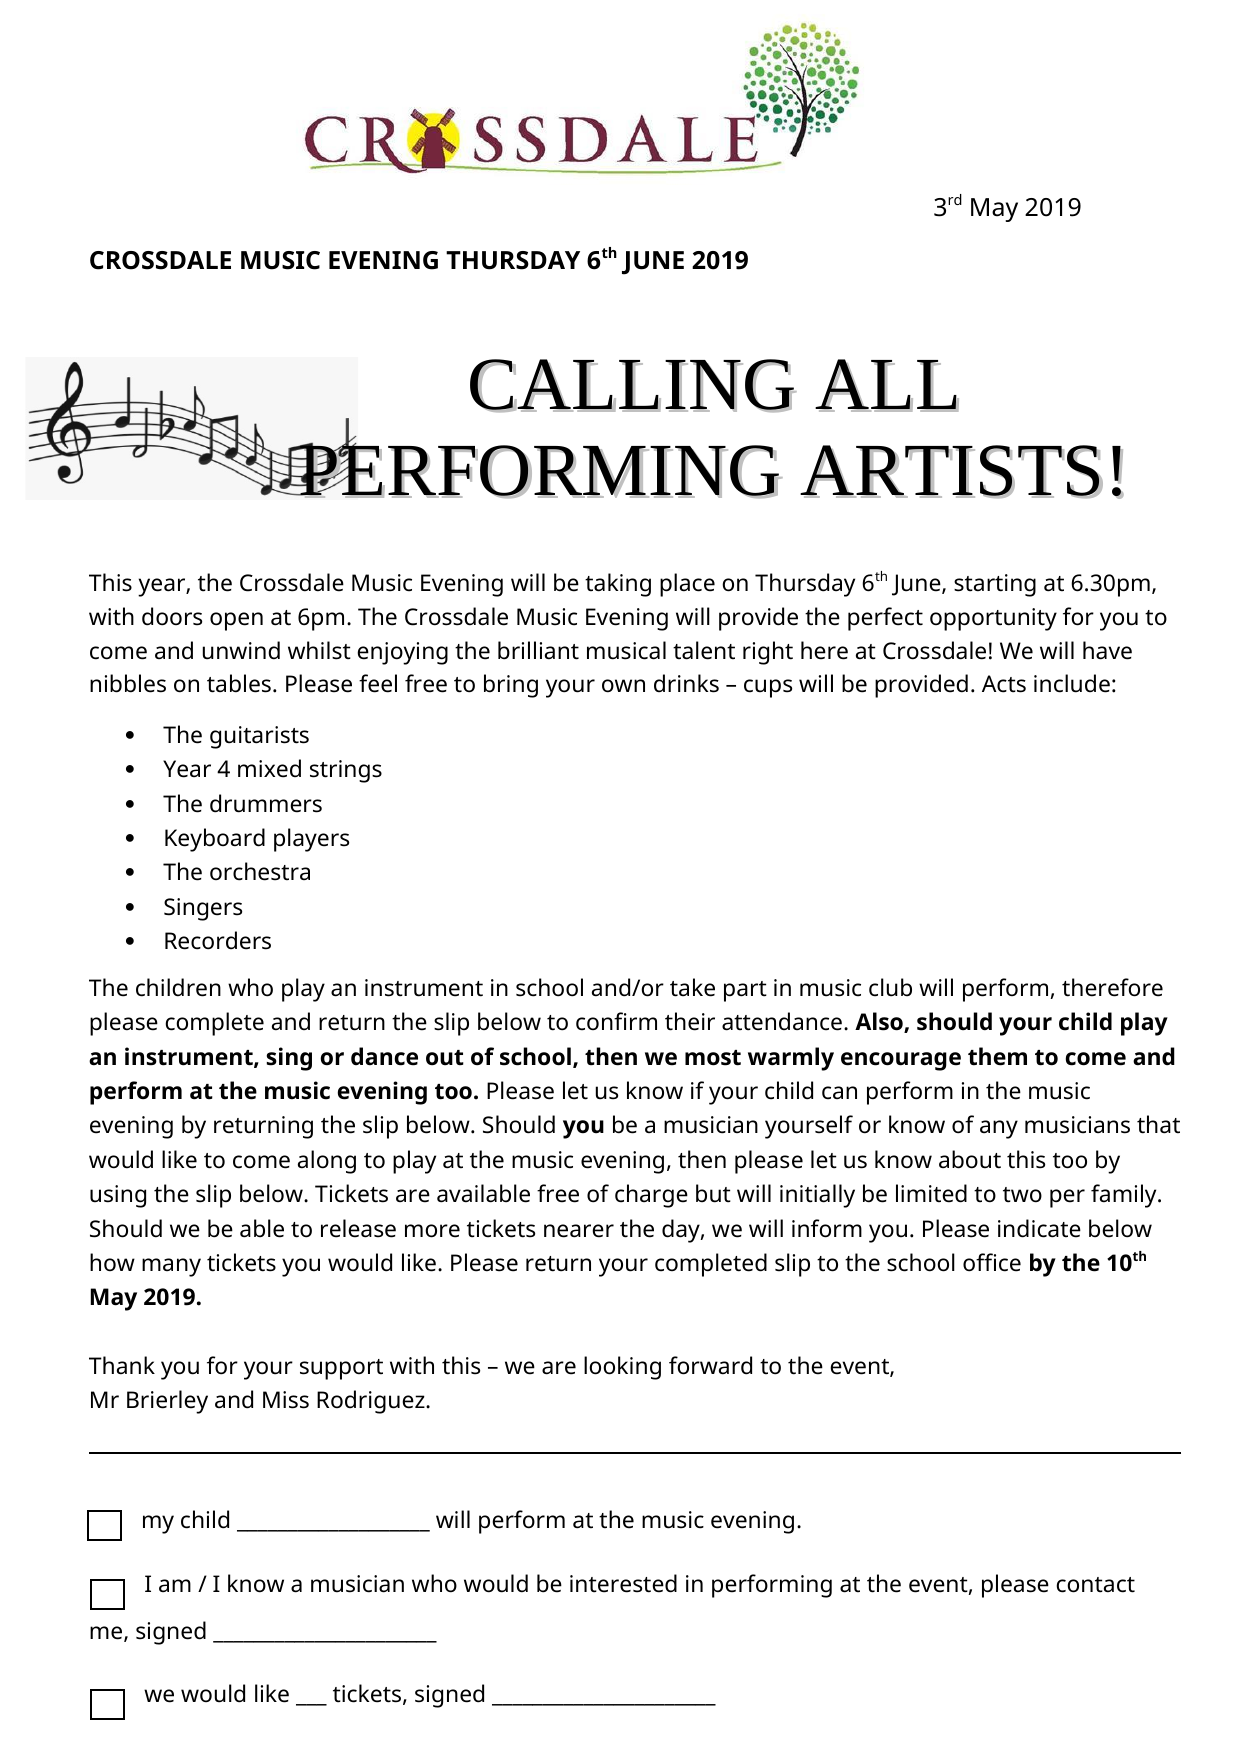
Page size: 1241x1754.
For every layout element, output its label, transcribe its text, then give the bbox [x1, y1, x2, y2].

text This year, the Crossdale Music Evening will be taking place on Thursday 6th June, starting at 6.30pm, with doors open at 6pm. The Crossdale Music Evening will provide the perfect opportunity for you to come and unwind whilst enjoying the brilliant musical talent right here at Crossdale! We will have nibbles on tables. Please feel free to bring your own drinks – cups will be provided. Acts include: [89, 567, 1181, 700]
list Singers [126, 891, 1181, 922]
text my child ___________________ will perform at the music evening. [89, 1504, 1181, 1535]
text we would like ___ tickets, signed ______________________ [89, 1678, 1181, 1709]
text I am / I know a musician who would be interested in performing at the event, please contact me, signed ______________________ [89, 1568, 1181, 1646]
list Keyboard players [126, 822, 1181, 853]
text The children who play an instrument in school and/or take part in music club will perform, therefore please complete and return the slip below to confirm their attendance. Also, should your child play an instrument, sing or dance out of school, then we most warmly encourage them to come and perform at the music evening too. Please let us know if your child can perform in the music evening by returning the slip below. Should you be a musician yourself or know of any musicians that would like to come along to play at the music evening, then please let us know about this too by using the slip below. Tickets are available free of charge but will initially be limited to two per family. Should we be able to release more tickets nearer the day, we will inform you. Please indicate below how many tickets you would like. Please return your completed slip to the school office by the 10th May 2019. [89, 972, 1181, 1313]
text 3rd May 2019 [839, 189, 1181, 223]
list The orchestra [126, 856, 1181, 888]
list Year 4 mixed strings [126, 753, 1181, 784]
text Mr Brierley and Miss Rodriguez. [89, 1384, 1181, 1416]
list Recorders [126, 925, 1181, 956]
text CROSSDALE MUSIC EVENING THURSDAY 6th JUNE 2019 [89, 243, 1181, 277]
list The guitarists [126, 719, 1181, 750]
picture [25, 357, 359, 500]
text Thank you for your support with this – we are looking forward to the event, [89, 1350, 1181, 1381]
picture [203, 0, 910, 185]
list The drummers [126, 788, 1181, 819]
